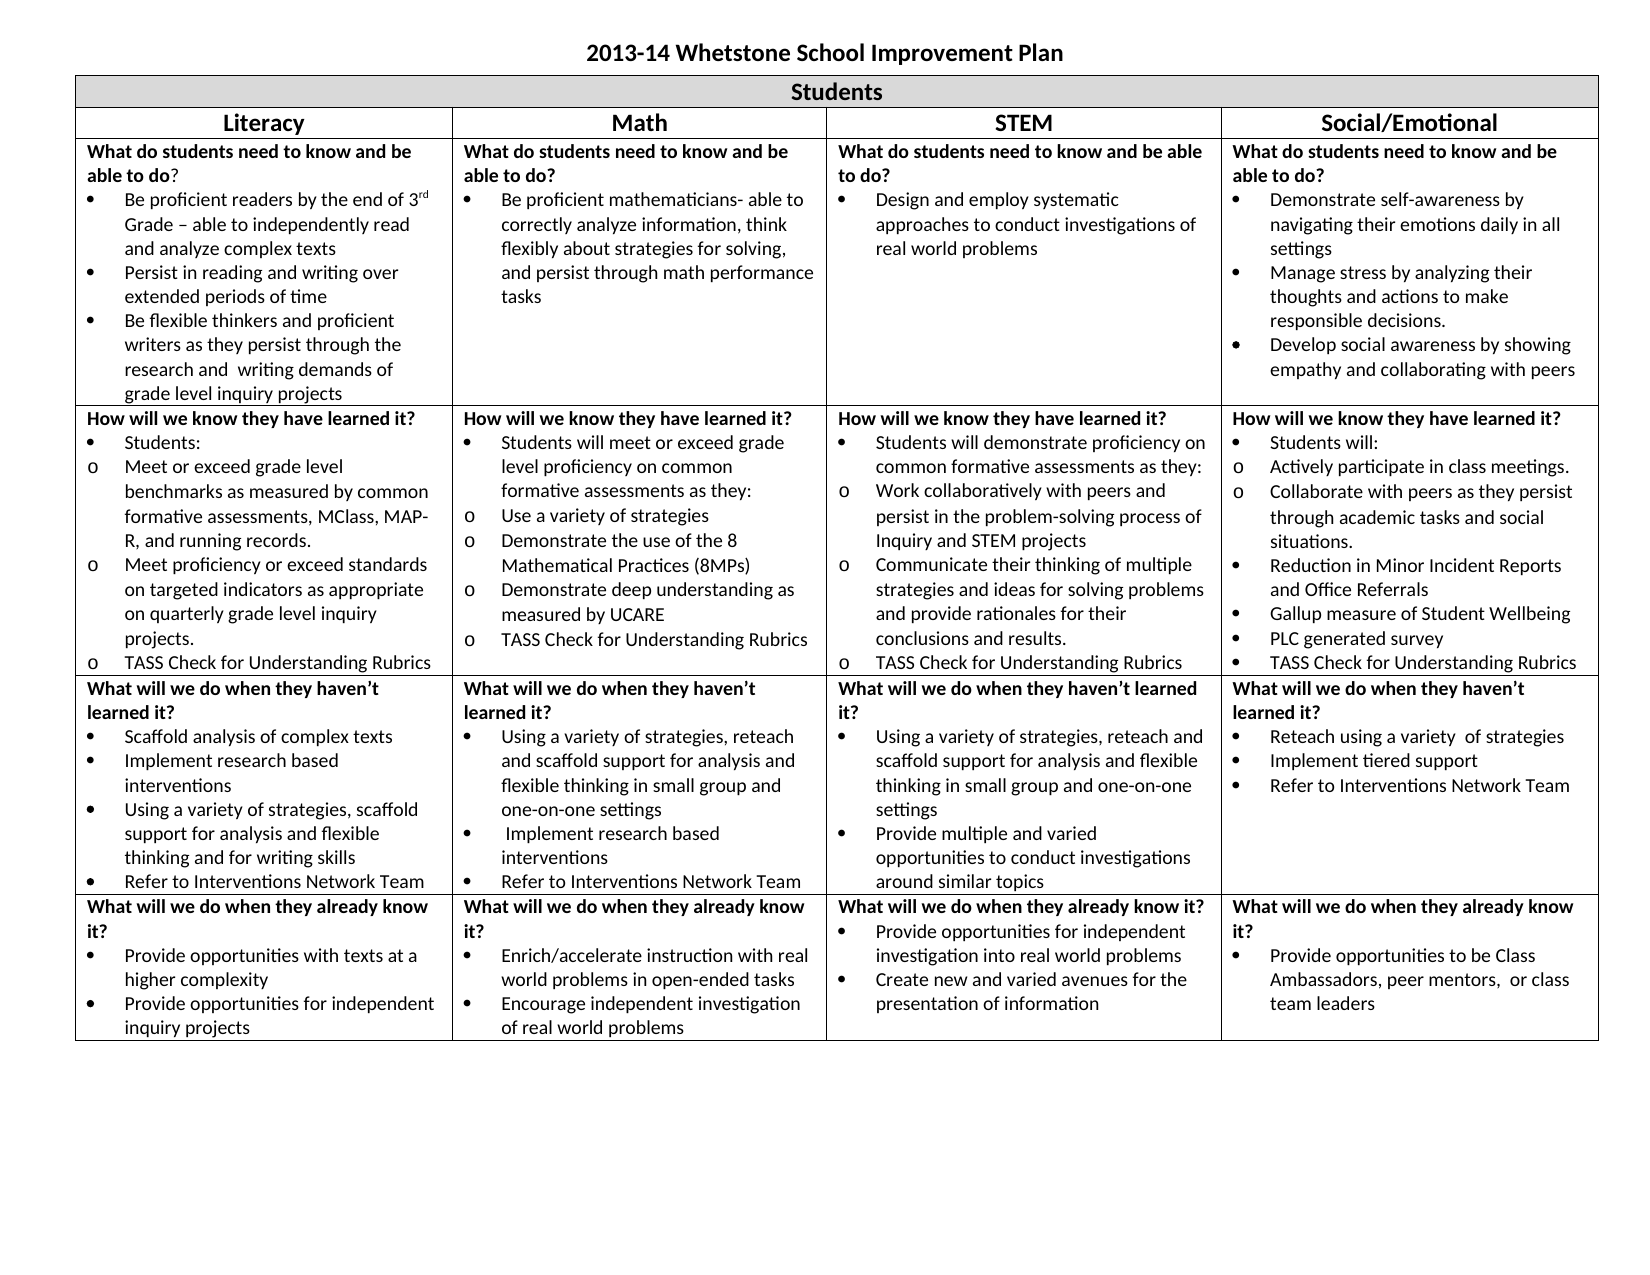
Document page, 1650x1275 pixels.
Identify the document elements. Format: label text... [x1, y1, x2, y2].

table_header Students [76, 76, 1598, 107]
table_cell What do students need to know and be able to do? Be proficient readers by the end of 3rd Grade – able to independently read and analyze complex texts Persist in reading and writing over extended periods of time Be flexible thinkers and proficient writers as they persist through the research and writing demands of grade level inquiry projects [76, 139, 452, 405]
table_cell How will we know they have learned it? Students: Meet or exceed grade level benchmarks as measured by common formative assessments, MClass, MAP-R, and running records. Meet proficiency or exceed standards on targeted indicators as appropriate on quarterly grade level inquiry projects. TASS Check for Understanding Rubrics [76, 406, 452, 675]
table_cell Math [453, 108, 826, 138]
table_cell What will we do when they already know it? Provide opportunities to be Class Ambassadors, peer mentors, or class team leaders [1222, 895, 1598, 1039]
table_cell How will we know they have learned it? Students will meet or exceed grade level proficiency on common formative assessments as they: Use a variety of strategies Demonstrate the use of the 8 Mathematical Practices (8MPs) Demonstrate deep understanding as measured by UCARE TASS Check for Understanding Rubrics [453, 406, 826, 675]
table_cell What do students need to know and be able to do? Design and employ systematic approaches to conduct investigations of real world problems [827, 139, 1221, 405]
table_cell What will we do when they already know it? Provide opportunities for independent investigation into real world problems Create new and varied avenues for the presentation of information [827, 895, 1221, 1039]
table_cell What will we do when they haven’t learned it? Using a variety of strategies, reteach and scaffold support for analysis and flexible thinking in small group and one-on-one settings Provide multiple and varied opportunities to conduct investigations around similar topics [827, 676, 1221, 893]
table_cell Literacy [76, 108, 452, 138]
table_cell How will we know they have learned it? Students will demonstrate proficiency on common formative assessments as they: Work collaboratively with peers and persist in the problem-solving process of Inquiry and STEM projects Communicate their thinking of multiple strategies and ideas for solving problems and provide rationales for their conclusions and results. TASS Check for Understanding Rubrics [827, 406, 1221, 675]
table_cell How will we know they have learned it? Students will: Actively participate in class meetings. Collaborate with peers as they persist through academic tasks and social situations. Reduction in Minor Incident Reports and Office Referrals Gallup measure of Student Wellbeing PLC generated survey TASS Check for Understanding Rubrics [1222, 406, 1598, 675]
table_cell What do students need to know and be able to do? Be proficient mathematicians- able to correctly analyze information, think flexibly about strategies for solving, and persist through math performance tasks [453, 139, 826, 405]
table_cell What will we do when they haven’t learned it? Scaffold analysis of complex texts Implement research based interventions Using a variety of strategies, scaffold support for analysis and flexible thinking and for writing skills Refer to Interventions Network Team [76, 676, 452, 893]
table_cell What will we do when they already know it? Provide opportunities with texts at a higher complexity Provide opportunities for independent inquiry projects [76, 895, 452, 1039]
table_cell STEM [827, 108, 1221, 138]
table_cell What will we do when they haven’t learned it? Using a variety of strategies, reteach and scaffold support for analysis and flexible thinking in small group and one-on-one settings Implement research based interventions Refer to Interventions Network Team [453, 676, 826, 893]
table_cell Social/Emotional [1222, 108, 1598, 138]
table_cell What do students need to know and be able to do? Demonstrate self-awareness by navigating their emotions daily in all settings Manage stress by analyzing their thoughts and actions to make responsible decisions. Develop social awareness by showing empathy and collaborating with peers [1222, 139, 1598, 405]
table_cell What will we do when they already know it? Enrich/accelerate instruction with real world problems in open-ended tasks Encourage independent investigation of real world problems [453, 895, 826, 1039]
table_cell What will we do when they haven’t learned it? Reteach using a variety of strategies Implement tiered support Refer to Interventions Network Team [1222, 676, 1598, 893]
